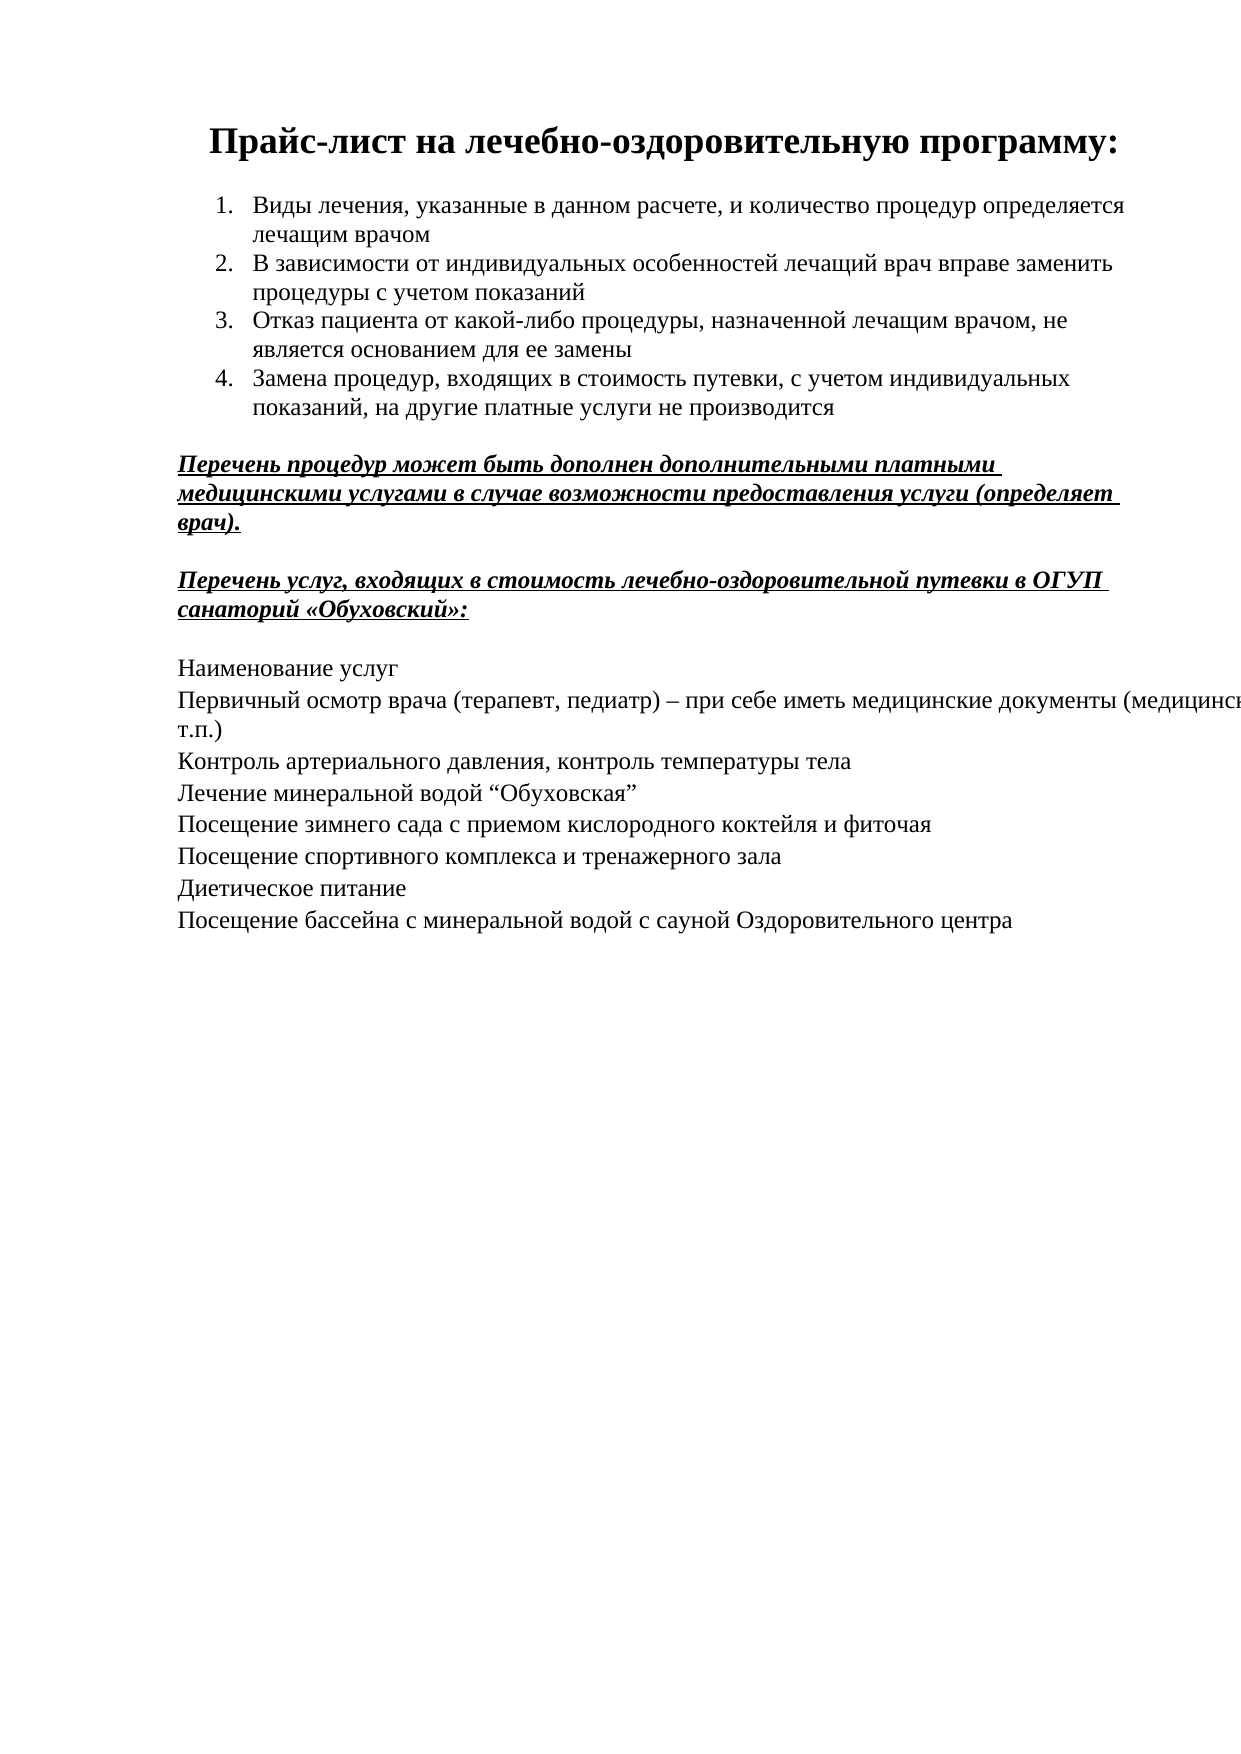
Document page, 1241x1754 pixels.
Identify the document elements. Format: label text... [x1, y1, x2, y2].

list Отказ пациента от какой-либо процедуры, назначенной лечащим врачом, не является основанием для ее замены [215, 305, 1152, 363]
table_cell Посещение зимнего сада с приемом кислородного коктейля и фиточая [176, 808, 1240, 840]
table_cell Лечение минеральной водой “Обуховская” [176, 776, 1240, 808]
table_cell Диетическое питание [176, 872, 1240, 903]
text Прайс-лист на лечебно-оздоровительную программу: [177, 118, 1152, 161]
list В зависимости от индивидуальных особенностей лечащий врач вправе заменить процедуры с учетом показаний [215, 248, 1152, 305]
text Перечень услуг, входящих в стоимость лечебно-оздоровительной путевки в ОГУП санаторий «Обуховский»: [177, 565, 1152, 622]
text Перечень процедур может быть дополнен дополнительными платными медицинскими услугами в случае возможности предоставления услуги (определяет врач). [177, 449, 1152, 536]
list Замена процедур, входящих в стоимость путевки, с учетом индивидуальных показаний, на другие платные услуги не производится [215, 363, 1152, 420]
list Виды лечения, указанные в данном расчете, и количество процедур определяется лечащим врачом [215, 190, 1152, 248]
table_cell Контроль артериального давления, контроль температуры тела [176, 744, 1240, 776]
table_cell Посещение бассейна с минеральной водой с сауной Оздоровительного центра [176, 904, 1240, 935]
table_header Наименование услуг [176, 652, 1240, 683]
table_cell Посещение спортивного комплекса и тренажерного зала [176, 840, 1240, 872]
table_cell Первичный осмотр врача (терапевт, педиатр) – при себе иметь медицинские документы (медицинскую карту или выписку из нее, анализы и т.п.) [176, 684, 1240, 744]
